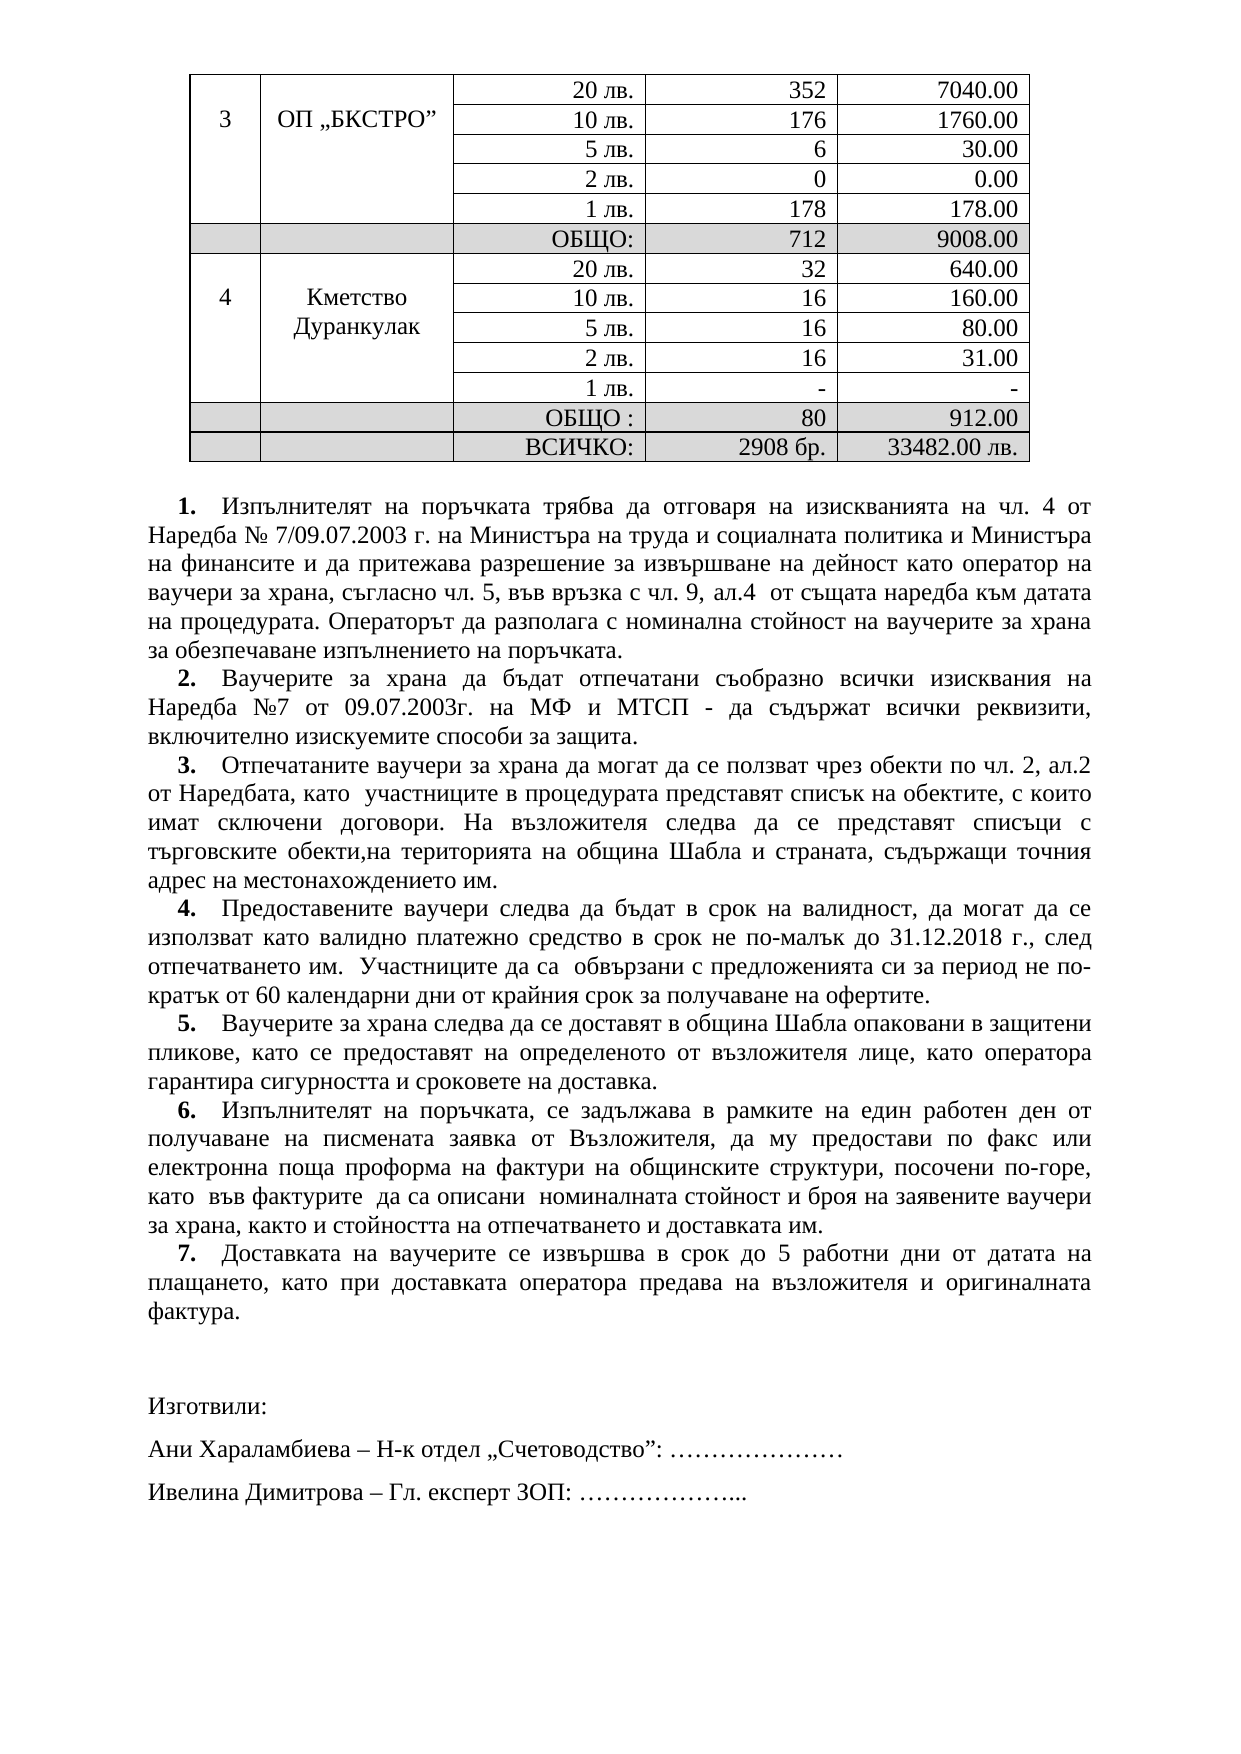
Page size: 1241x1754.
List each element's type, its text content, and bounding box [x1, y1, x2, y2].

table_cell [191, 433, 260, 461]
table_cell ОБЩО: [454, 224, 645, 253]
table_cell 1760.00 [838, 105, 1029, 133]
table_cell 6 [646, 135, 837, 163]
table_cell 20 лв. [454, 254, 645, 282]
table_cell 0.00 [838, 164, 1029, 193]
list Изпълнителят на поръчката трябва да отговаря на изискванията на чл. 4 от Наредба № 7/09.07.2003 г. на Министъра на труда и социалната политика и Министъра на финансите и да притежава разрешение за извършване на дейност като оператор на ваучери за храна, съгласно чл. 5, във връзка с чл. 9, ал.4 от същата наредба към датата на процедурата. Операторът да разполага с номинална стойност на ваучерите за храна за обезпечаване изпълнението на поръчката. [148, 491, 1093, 663]
table_cell 31.00 [838, 343, 1029, 372]
list Доставката на ваучерите се извършва в срок до 5 работни дни от датата на плащането, като при доставката оператора предава на възложителя и оригиналната фактура. [148, 1238, 1093, 1325]
table_cell 160.00 [838, 284, 1029, 312]
table_cell 5 лв. [454, 135, 645, 163]
table_cell 9008.00 [838, 224, 1029, 253]
table_cell 10 лв. [454, 105, 645, 133]
table_cell 16 [646, 343, 837, 372]
table_cell 1 лв. [454, 373, 645, 402]
list Ваучерите за храна следва да се доставят в община Шабла опаковани в защитени пликове, като се предоставят на определеното от възложителя лице, като оператора гарантира сигурността и сроковете на доставка. [148, 1008, 1093, 1095]
table_cell ОП „БКСТРО” [261, 75, 453, 223]
table_cell - [838, 373, 1029, 402]
table_cell 2 лв. [454, 343, 645, 372]
text Ани Хараламбиева – Н-к отдел „Счетоводство”: ………………… [148, 1434, 1093, 1463]
table_cell ОБЩО : [454, 403, 645, 431]
table_cell 16 [646, 284, 837, 312]
table_cell 10 лв. [454, 284, 645, 312]
table_cell - [646, 373, 837, 402]
table_cell 2 лв. [454, 164, 645, 193]
table_cell 80.00 [838, 313, 1029, 342]
table_cell 33482.00 лв. [838, 433, 1029, 461]
text Изготвили: [148, 1391, 1093, 1419]
table_cell [261, 403, 453, 431]
list Ваучерите за храна да бъдат отпечатани съобразно всички изисквания на Наредба №7 от 09.07.2003г. на МФ и МТСП - да съдържат всички реквизити, включително изискуемите способи за защита. [148, 663, 1093, 750]
table_cell 32 [646, 254, 837, 282]
table_cell 80 [646, 403, 837, 431]
table_cell ВСИЧКО: [454, 433, 645, 461]
table_cell [191, 224, 260, 253]
table_cell Кметство Дуранкулак [261, 254, 453, 402]
table_cell 352 [646, 75, 837, 104]
table_cell 2908 бр. [646, 433, 837, 461]
table_cell 30.00 [838, 135, 1029, 163]
table_cell 16 [646, 313, 837, 342]
table_cell [261, 224, 453, 253]
table_cell 178.00 [838, 194, 1029, 223]
table_cell [191, 403, 260, 431]
table_cell [261, 433, 453, 461]
text Ивелина Димитрова – Гл. експерт ЗОП: ………………... [148, 1477, 1093, 1506]
table_cell 1 лв. [454, 194, 645, 223]
table_cell 178 [646, 194, 837, 223]
table_cell 3 [191, 75, 260, 223]
table_cell 640.00 [838, 254, 1029, 282]
table_cell 712 [646, 224, 837, 253]
table_cell 912.00 [838, 403, 1029, 431]
table_cell 5 лв. [454, 313, 645, 342]
table_cell 176 [646, 105, 837, 133]
list Предоставените ваучери следва да бъдат в срок на валидност, да могат да се използват като валидно платежно средство в срок не по-малък до 31.12.2018 г., след отпечатването им. Участниците да са обвързани с предложенията си за период не по-кратък от 60 календарни дни от крайния срок за получаване на офертите. [148, 893, 1093, 1008]
table_cell 7040.00 [838, 75, 1029, 104]
table_cell 4 [191, 254, 260, 402]
table_cell 20 лв. [454, 75, 645, 104]
list Изпълнителят на поръчката, се задължава в рамките на един работен ден от получаване на писмената заявка от Възложителя, да му предостави по факс или електронна поща проформа на фактури на общинските структури, посочени по-горе, като във фактурите да са описани номиналната стойност и броя на заявените ваучери за храна, както и стойността на отпечатването и доставката им. [148, 1095, 1093, 1238]
table_cell 0 [646, 164, 837, 193]
list Отпечатаните ваучери за храна да могат да се ползват чрез обекти по чл. 2, ал.2 от Наредбата, като участниците в процедурата представят списък на обектите, с които имат сключени договори. На възложителя следва да се представят списъци с търговските обекти,на територията на община Шабла и страната, съдържащи точния адрес на местонахождението им. [148, 750, 1093, 893]
